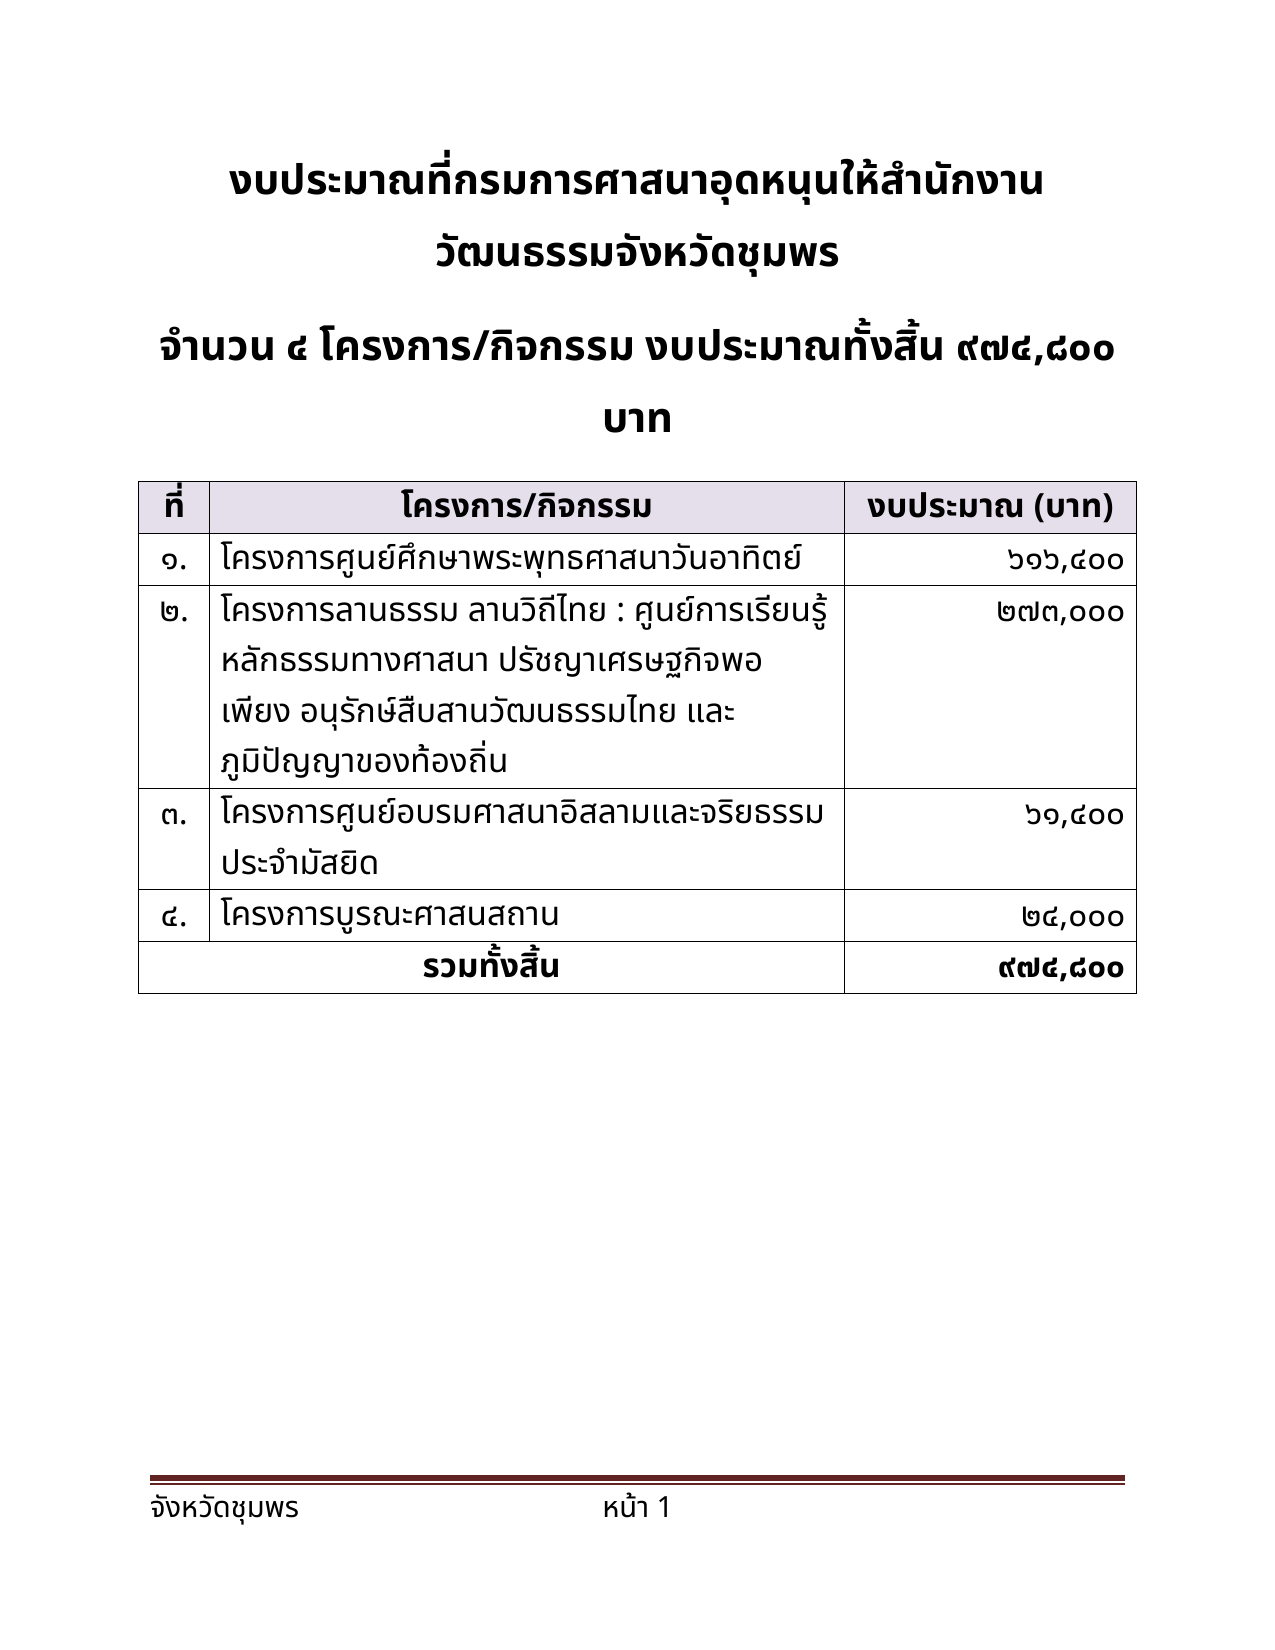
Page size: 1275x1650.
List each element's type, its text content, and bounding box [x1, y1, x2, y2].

table_cell โครงการศูนย์ศึกษาพระพุทธศาสนาวันอาทิตย์ [210, 534, 844, 584]
table_cell โครงการลานธรรม ลานวิถีไทย : ศูนย์การเรียนรู้หลักธรรมทางศาสนา ปรัชญาเศรษฐกิจพอเพียง อนุรักษ์สืบสานวัฒนธรรมไทย และภูมิปัญญาของท้องถิ่น [210, 586, 844, 787]
table_cell ๒. [139, 586, 209, 787]
table_cell ๖๑,๔๐๐ [845, 789, 1136, 889]
table_cell โครงการศูนย์อบรมศาสนาอิสลามและจริยธรรมประจำมัสยิด [210, 789, 844, 889]
table_cell โครงการบูรณะศาสนสถาน [210, 890, 844, 941]
table_cell ๑. [139, 534, 209, 584]
table_cell ๒๗๓,๐๐๐ [845, 586, 1136, 787]
text จำนวน ๔ โครงการ/กิจกรรม งบประมาณทั้งสิ้น ๙๗๔,๘๐๐ บาท [150, 315, 1125, 451]
table_cell ๖๑๖,๔๐๐ [845, 534, 1136, 584]
table_cell ๓. [139, 789, 209, 889]
text งบประมาณที่กรมการศาสนาอุดหนุนให้สำนักงานวัฒนธรรมจังหวัดชุมพร [150, 150, 1125, 285]
table_cell ๔. [139, 890, 209, 941]
table_header งบประมาณ (บาท) [845, 482, 1136, 533]
table_header โครงการ/กิจกรรม [210, 482, 844, 533]
table_cell ๒๔,๐๐๐ [845, 890, 1136, 941]
table_cell รวมทั้งสิ้น [139, 942, 844, 993]
table_header ที่ [139, 482, 209, 533]
table_cell ๙๗๔,๘๐๐ [845, 942, 1136, 993]
